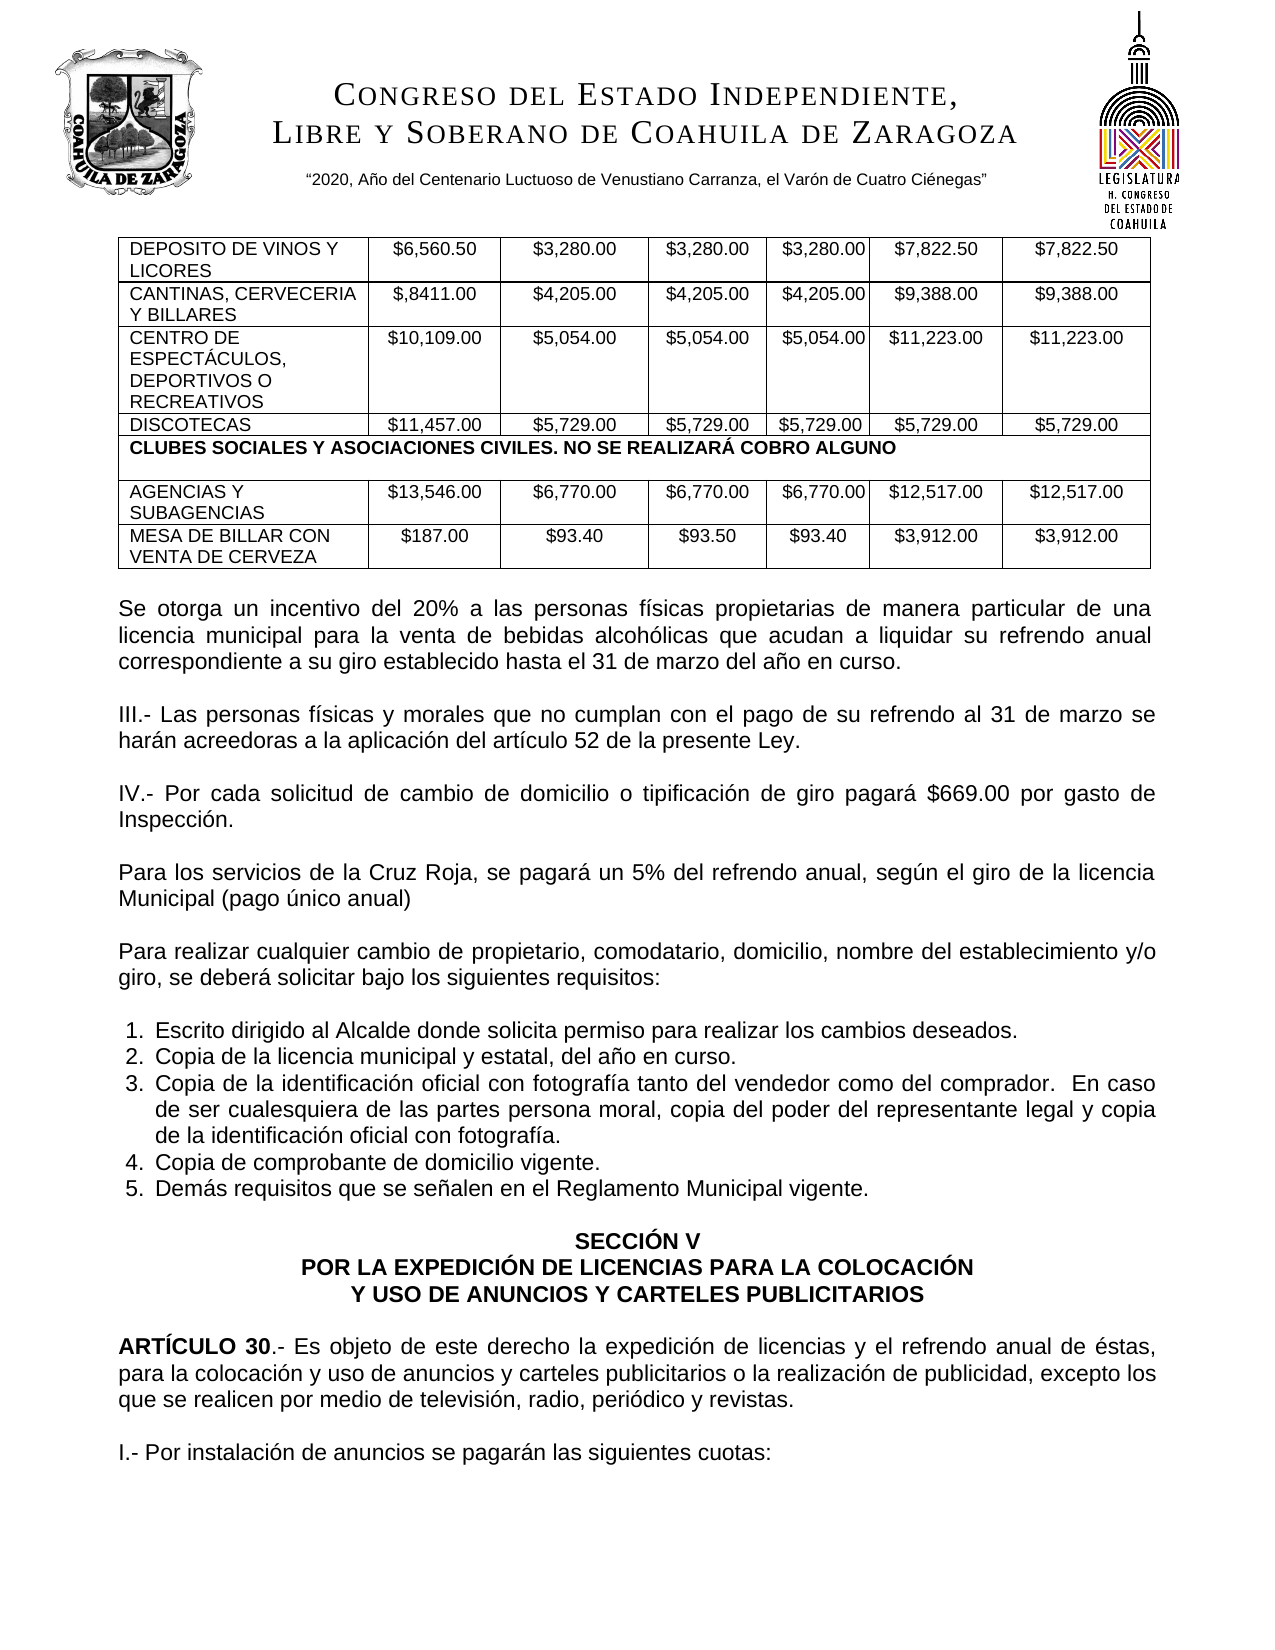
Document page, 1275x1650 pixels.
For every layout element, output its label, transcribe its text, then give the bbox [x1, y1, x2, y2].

table_cell $6,770.00 [767, 481, 869, 524]
table_cell $3,912.00 [870, 525, 1002, 568]
table_cell $11,223.00 [870, 327, 1002, 413]
table_cell $10,109.00 [369, 327, 500, 413]
table_cell $5,729.00 [1003, 414, 1150, 435]
table_cell $13,546.00 [369, 481, 500, 524]
text POR LA EXPEDICIÓN DE LICENCIAS PARA LA COLOCACIÓN [118, 1254, 1157, 1281]
table_cell $4,205.00 [501, 283, 648, 326]
text Para realizar cualquier cambio de propietario, comodatario, domicilio, nombre del establecimiento y/o giro, se deberá solicitar bajo los siguientes requisitos: [118, 938, 1157, 991]
table_cell $6,770.00 [501, 481, 648, 524]
table_cell $93.50 [649, 525, 766, 568]
table_cell $5,054.00 [767, 327, 869, 413]
table_cell $3,912.00 [1003, 525, 1150, 568]
table_cell $5,729.00 [767, 414, 869, 435]
table_cell AGENCIAS Y SUBAGENCIAS [119, 481, 368, 524]
table_cell $11,223.00 [1003, 327, 1150, 413]
list Copia de comprobante de domicilio vigente. [125, 1149, 1157, 1175]
text I.- Por instalación de anuncios se pagarán las siguientes cuotas: [118, 1439, 1157, 1465]
table_cell DEPOSITO DE VINOS Y LICORES [119, 238, 368, 281]
table_cell CANTINAS, CERVECERIA Y BILLARES [119, 283, 368, 326]
table_cell $12,517.00 [870, 481, 1002, 524]
list Copia de la identificación oficial con fotografía tanto del vendedor como del comprador. En caso de ser cualesquiera de las partes persona moral, copia del poder del representante legal y copia de la identificación oficial con fotografía. [125, 1070, 1157, 1149]
table_cell $93.40 [767, 525, 869, 568]
table_cell CENTRO DE ESPECTÁCULOS, DEPORTIVOS O RECREATIVOS [119, 327, 368, 413]
table_cell MESA DE BILLAR CON VENTA DE CERVEZA [119, 525, 368, 568]
picture [1099, 11, 1179, 229]
table_cell $9,388.00 [1003, 283, 1150, 326]
table_cell $5,054.00 [649, 327, 766, 413]
table_cell $3,280.00 [767, 238, 869, 281]
list Demás requisitos que se señalen en el Reglamento Municipal vigente. [125, 1175, 1157, 1201]
text SECCIÓN V [118, 1228, 1157, 1254]
table_cell $6,770.00 [649, 481, 766, 524]
table_cell $4,205.00 [767, 283, 869, 326]
table_cell $12,517.00 [1003, 481, 1150, 524]
table_cell $,8411.00 [369, 283, 500, 326]
table_cell $93.40 [501, 525, 648, 568]
text Y USO DE ANUNCIOS Y CARTELES PUBLICITARIOS [118, 1281, 1157, 1307]
table_cell $3,280.00 [649, 238, 766, 281]
table_cell $187.00 [369, 525, 500, 568]
table_cell $3,280.00 [501, 238, 648, 281]
table_cell $11,457.00 [369, 414, 500, 435]
text III.- Las personas físicas y morales que no cumplan con el pago de su refrendo al 31 de marzo se harán acreedoras a la aplicación del artículo 52 de la presente Ley. [118, 701, 1157, 753]
table_cell $4,205.00 [649, 283, 766, 326]
list Copia de la licencia municipal y estatal, del año en curso. [125, 1043, 1157, 1070]
picture [54, 49, 203, 195]
text Se otorga un incentivo del 20% a las personas físicas propietarias de manera particular de una licencia municipal para la venta de bebidas alcohólicas que acudan a liquidar su refrendo anual correspondiente a su giro establecido hasta el 31 de marzo del año en curso. [118, 595, 1153, 674]
table_cell $7,822.50 [1003, 238, 1150, 281]
table_cell CLUBES SOCIALES Y ASOCIACIONES CIVILES. NO SE REALIZARÁ COBRO ALGUNO [119, 436, 1150, 479]
table_cell $6,560.50 [369, 238, 500, 281]
table_cell $9,388.00 [870, 283, 1002, 326]
table_cell $5,054.00 [501, 327, 648, 413]
table_cell $5,729.00 [649, 414, 766, 435]
table_cell $5,729.00 [870, 414, 1002, 435]
table_cell $5,729.00 [501, 414, 648, 435]
text ARTÍCULO 30.- Es objeto de este derecho la expedición de licencias y el refrendo anual de éstas, para la colocación y uso de anuncios y carteles publicitarios o la realización de publicidad, excepto los que se realicen por medio de televisión, radio, periódico y revistas. [118, 1333, 1157, 1412]
text IV.- Por cada solicitud de cambio de domicilio o tipificación de giro pagará $669.00 por gasto de Inspección. [118, 780, 1157, 832]
list Escrito dirigido al Alcalde donde solicita permiso para realizar los cambios deseados. [125, 1017, 1157, 1043]
table_cell $7,822.50 [870, 238, 1002, 281]
table_cell DISCOTECAS [119, 414, 368, 435]
text Para los servicios de la Cruz Roja, se pagará un 5% del refrendo anual, según el giro de la licencia Municipal (pago único anual) [118, 859, 1157, 912]
